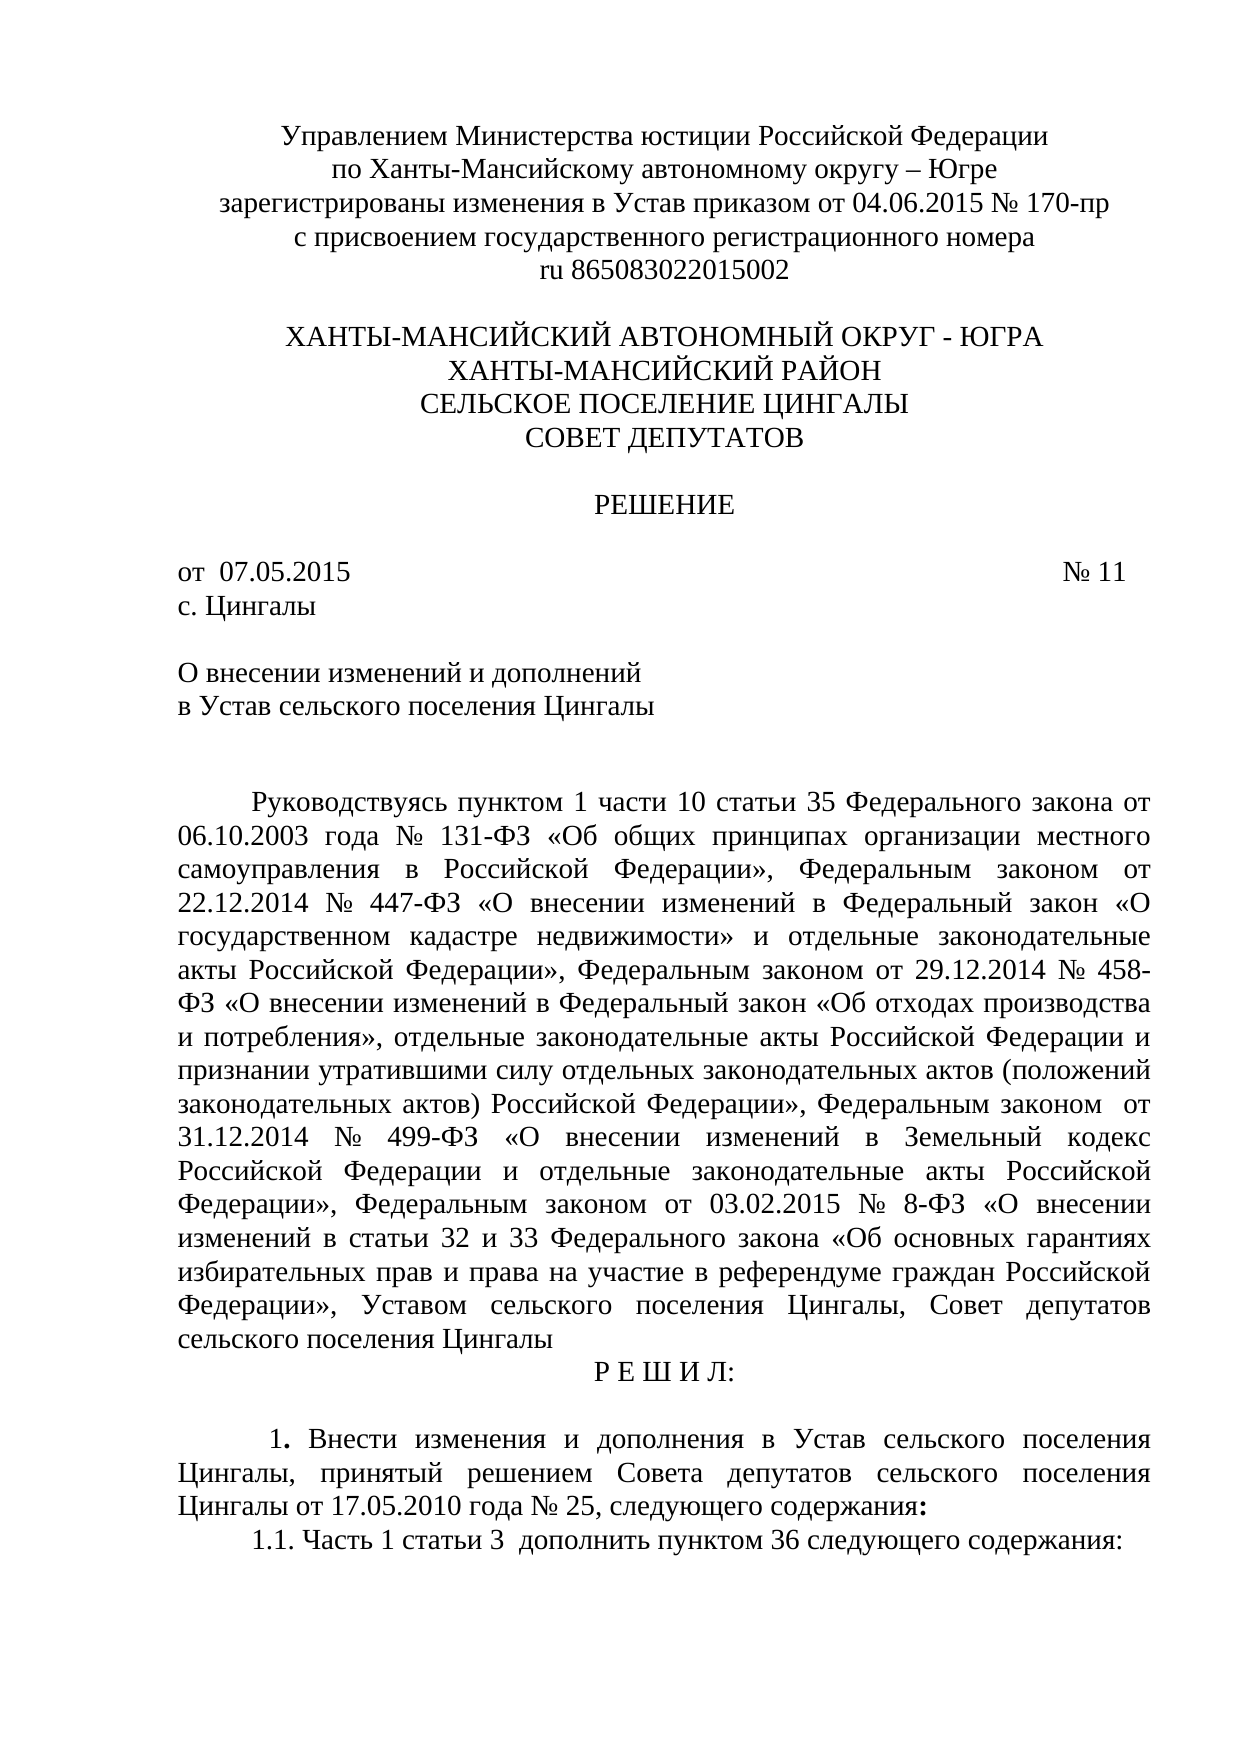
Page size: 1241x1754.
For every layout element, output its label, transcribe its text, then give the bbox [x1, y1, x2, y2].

text с присвоением государственного регистрационного номера [177, 219, 1152, 252]
text СОВЕТ ДЕПУТАТОВ [177, 420, 1152, 453]
text ХАНТЫ-МАНСИЙСКИЙ РАЙОН [177, 353, 1152, 386]
text в Устав сельского поселения Цингалы [177, 688, 1152, 722]
text О внесении изменений и дополнений [177, 655, 1152, 688]
text зарегистрированы изменения в Устав приказом от 04.06.2015 № 170-пр [177, 185, 1152, 219]
text Руководствуясь пунктом 1 части 10 статьи 35 Федерального закона от 06.10.2003 года № 131-ФЗ «Об общих принципах организации местного самоуправления в Российской Федерации», Федеральным законом от 22.12.2014 № 447-ФЗ «О внесении изменений в Федеральный закон «О государственном кадастре недвижимости» и отдельные законодательные акты Российской Федерации», Федеральным законом от 29.12.2014 № 458-ФЗ «О внесении изменений в Федеральный закон «Об отходах производства и потребления», отдельные законодательные акты Российской Федерации и признании утратившими силу отдельных законодательных актов (положений законодательных актов) Российской Федерации», Федеральным законом от 31.12.2014 № 499-ФЗ «О внесении изменений в Земельный кодекс Российской Федерации и отдельные законодательные акты Российской Федерации», Федеральным законом от 03.02.2015 № 8-ФЗ «О внесении изменений в статьи 32 и 33 Федерального закона «Об основных гарантиях избирательных прав и права на участие в референдуме граждан Российской Федерации», Уставом сельского поселения Цингалы, Совет депутатов сельского поселения Цингалы [177, 784, 1152, 1354]
text ХАНТЫ-МАНСИЙСКИЙ АВТОНОМНЫЙ ОКРУГ - ЮГРА [177, 319, 1152, 353]
text Управлением Министерства юстиции Российской Федерации [177, 118, 1152, 152]
text по Ханты-Мансийскому автономному округу – Югре [177, 152, 1152, 185]
text Р Е Ш И Л: [177, 1354, 1152, 1388]
text СЕЛЬСКОЕ ПОСЕЛЕНИЕ ЦИНГАЛЫ [177, 386, 1152, 420]
text с. Цингалы [177, 588, 1152, 621]
text от 07.05.2015 № 11 [177, 554, 1152, 588]
text РЕШЕНИЕ [177, 487, 1152, 521]
text ru 865083022015002 [177, 252, 1152, 286]
text 1. Внести изменения и дополнения в Устав сельского поселения Цингалы, принятый решением Совета депутатов сельского поселения Цингалы от 17.05.2010 года № 25, следующего содержания: [177, 1421, 1152, 1522]
text 1.1. Часть 1 статьи 3 дополнить пунктом 36 следующего содержания: [177, 1522, 1152, 1556]
